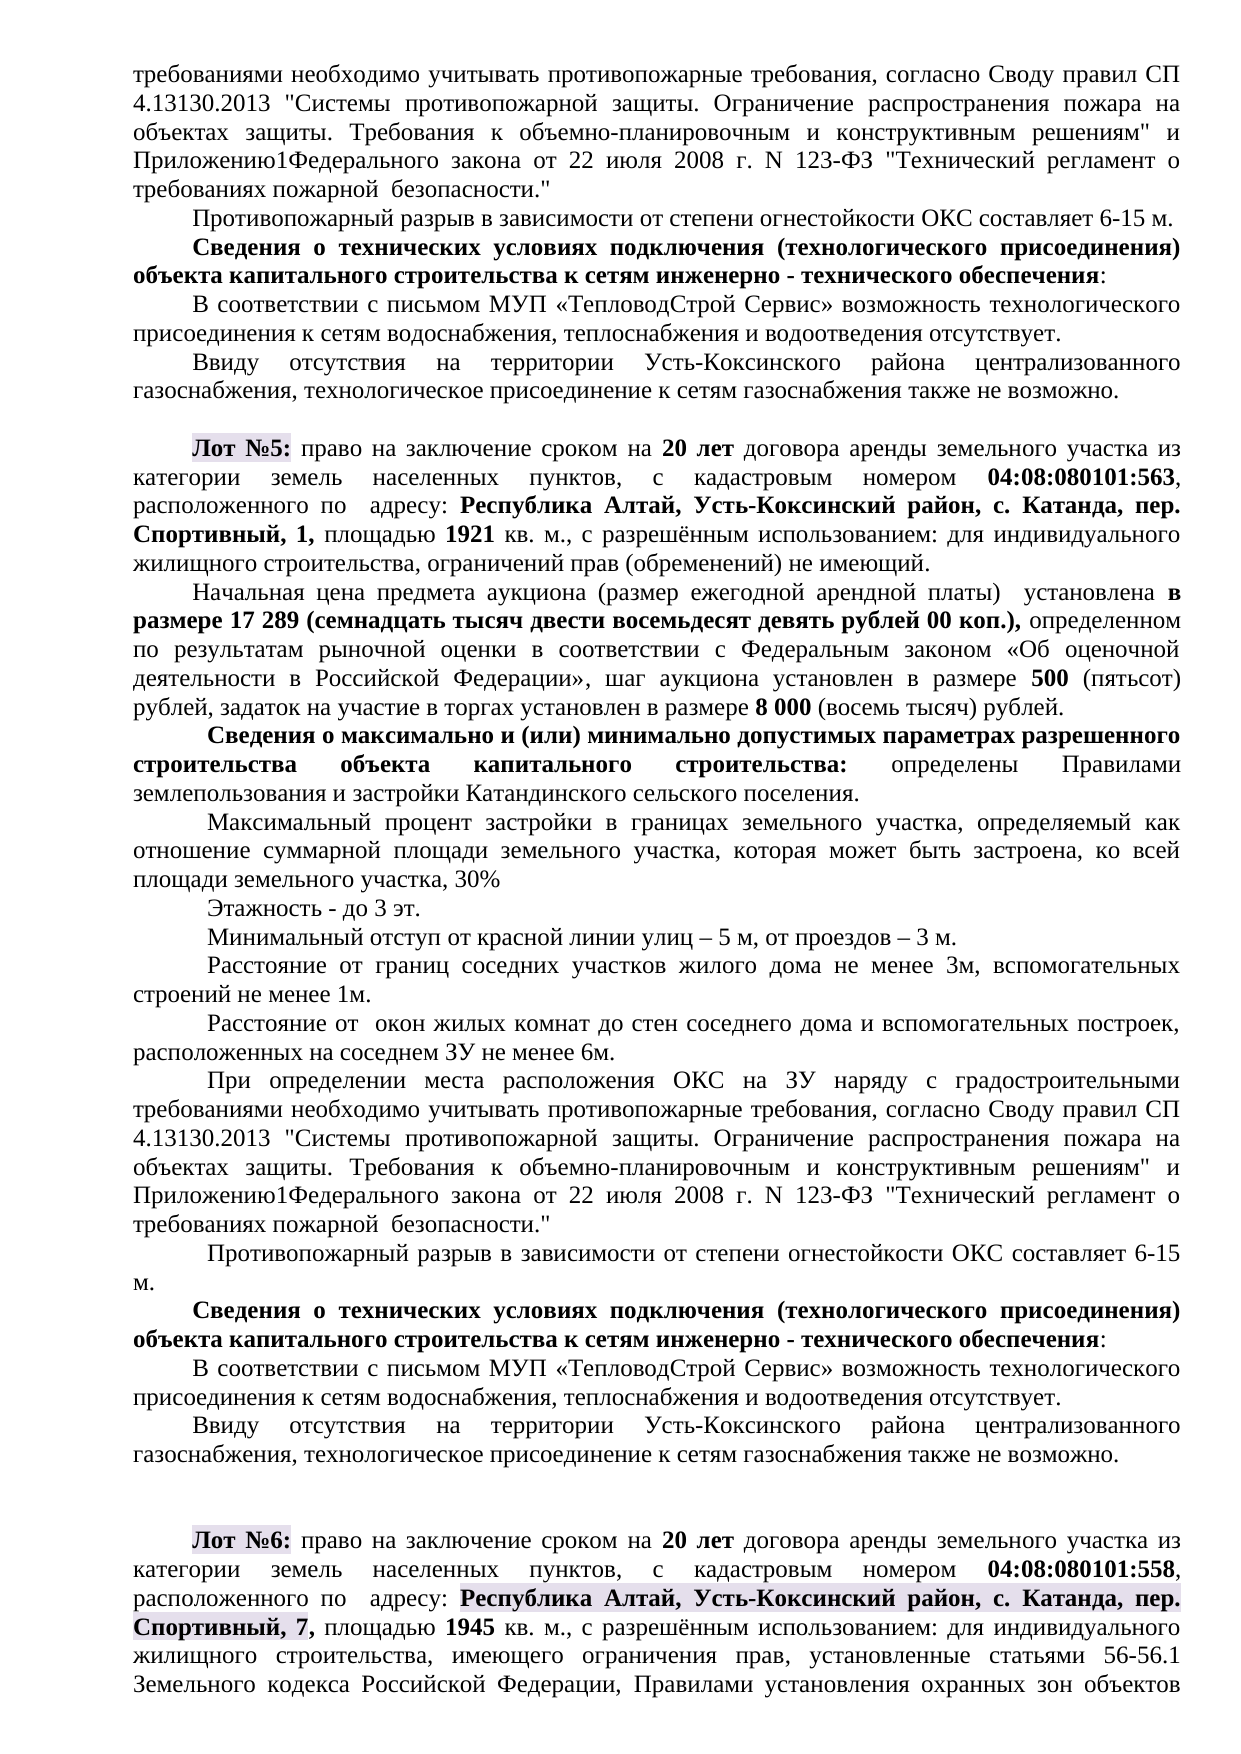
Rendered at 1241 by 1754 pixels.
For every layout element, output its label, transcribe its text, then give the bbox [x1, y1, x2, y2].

text Расстояние от окон жилых комнат до стен соседнего дома и вспомогательных построек, расположенных на соседнем ЗУ не менее 6м. [133, 1008, 1181, 1065]
text В соответствии с письмом МУП «ТепловодСтрой Сервис» возможность технологического присоединения к сетям водоснабжения, теплоснабжения и водоотведения отсутствует. [133, 289, 1181, 347]
text Расстояние от границ соседних участков жилого дома не менее 3м, вспомогательных строений не менее 1м. [133, 950, 1181, 1008]
text Лот №5: право на заключение сроком на 20 лет договора аренды земельного участка из категории земель населенных пунктов, с кадастровым номером 04:08:080101:563, расположенного по адресу: Республика Алтай, Усть-Коксинский район, с. Катанда, пер. Спортивный, 1, площадью 1921 кв. м., с разрешённым использованием: для индивидуального жилищного строительства, ограничений прав (обременений) не имеющий. [133, 433, 1181, 577]
text Минимальный отступ от красной линии улиц – 5 м, от проездов – 3 м. [133, 922, 1181, 950]
text В соответствии с письмом МУП «ТепловодСтрой Сервис» возможность технологического присоединения к сетям водоснабжения, теплоснабжения и водоотведения отсутствует. [133, 1353, 1181, 1410]
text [133, 1525, 1181, 1698]
text Противопожарный разрыв в зависимости от степени огнестойкости ОКС составляет 6-15 м. [133, 203, 1181, 232]
text Сведения о технических условиях подключения (технологического присоединения) объекта капитального строительства к сетям инженерно - технического обеспечения: [133, 1295, 1181, 1353]
text Ввиду отсутствия на территории Усть-Коксинского района централизованного газоснабжения, технологическое присоединение к сетям газоснабжения также не возможно. [133, 1410, 1181, 1468]
text Сведения о технических условиях подключения (технологического присоединения) объекта капитального строительства к сетям инженерно - технического обеспечения: [133, 232, 1181, 289]
text Противопожарный разрыв в зависимости от степени огнестойкости ОКС составляет 6-15 м. [133, 1238, 1181, 1295]
text Сведения о максимально и (или) минимально допустимых параметрах разрешенного строительства объекта капитального строительства: определены Правилами землепользования и застройки Катандинского сельского поселения. [133, 720, 1181, 807]
text Максимальный процент застройки в границах земельного участка, определяемый как отношение суммарной площади земельного участка, которая может быть застроена, ко всей площади земельного участка, 30% [133, 807, 1181, 893]
text Начальная цена предмета аукциона (размер ежегодной арендной платы) установлена в размере 17 289 (семнадцать тысяч двести восемьдесят девять рублей 00 коп.), определенном по результатам рыночной оценки в соответствии с Федеральным законом «Об оценочной деятельности в Российской Федерации», шаг аукциона установлен в размере 500 (пятьсот) рублей, задаток на участие в торгах установлен в размере 8 000 (восемь тысяч) рублей. [133, 577, 1181, 720]
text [133, 59, 1181, 203]
text Этажность - до 3 эт. [133, 893, 1181, 922]
text Ввиду отсутствия на территории Усть-Коксинского района централизованного газоснабжения, технологическое присоединение к сетям газоснабжения также не возможно. [133, 347, 1181, 404]
